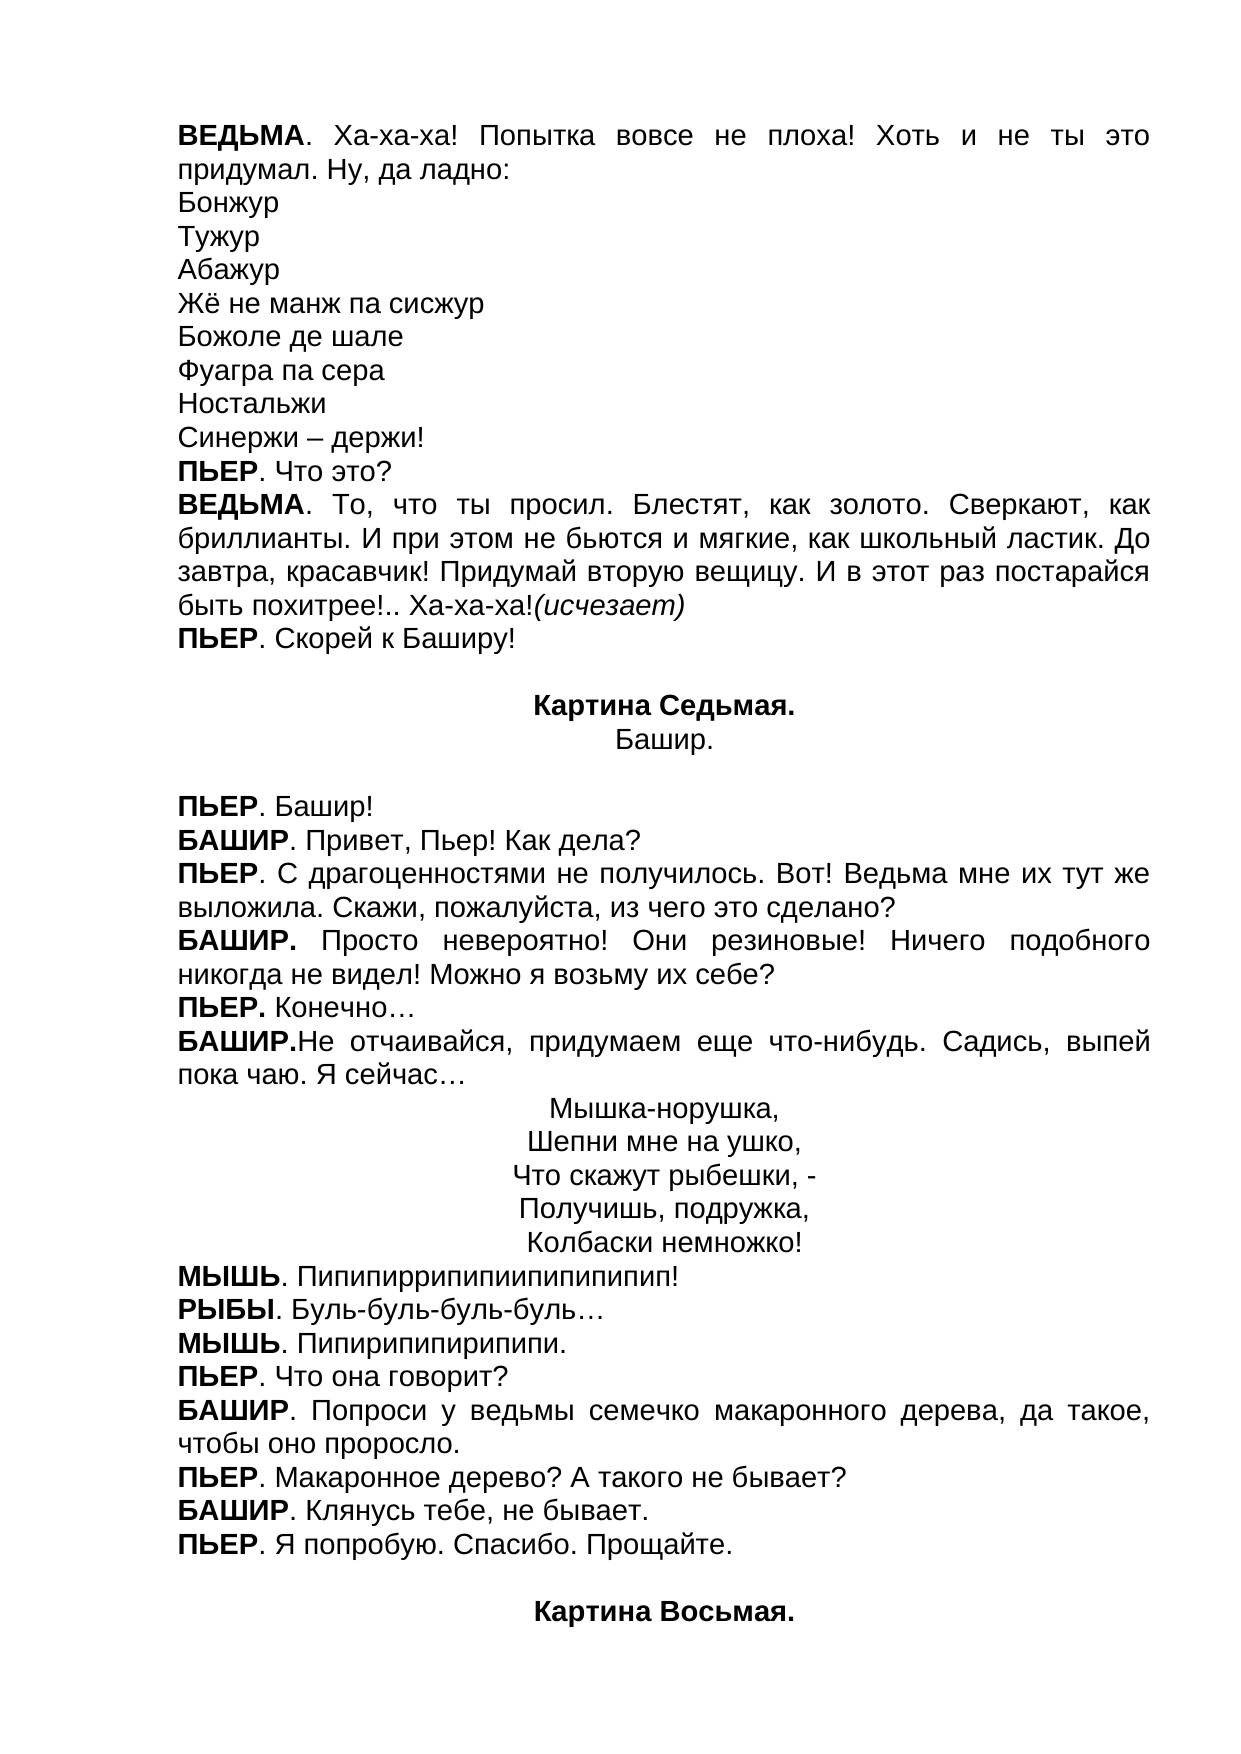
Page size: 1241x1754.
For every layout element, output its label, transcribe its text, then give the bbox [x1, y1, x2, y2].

text Синержи – держи! [177, 420, 1152, 453]
text ПЬЕР. Что это? [177, 453, 1152, 487]
text Картина Восьмая. [177, 1594, 1152, 1627]
text МЫШЬ. Пипирипипирипипи. [177, 1326, 1152, 1359]
text Божоле де шале [177, 319, 1152, 353]
text Тужур [177, 219, 1152, 252]
text Фуагра па сера [177, 353, 1152, 386]
text ПЬЕР. Скорей к Баширу! [177, 621, 1152, 655]
text ПЬЕР. Башир! [177, 789, 1152, 822]
text МЫШЬ. Пипипиррипипиипипипипип! [177, 1258, 1152, 1292]
text ПЬЕР. Что она говорит? [177, 1359, 1152, 1393]
text Мышка-норушка, [177, 1091, 1152, 1124]
text Абажур [177, 252, 1152, 286]
text Что скажут рыбешки, - [177, 1158, 1152, 1191]
text Шепни мне на ушко, [177, 1124, 1152, 1158]
text БАШИР. Привет, Пьер! Как дела? [177, 822, 1152, 856]
text ВЕДЬМА. Ха-ха-ха! Попытка вовсе не плоха! Хоть и не ты это придумал. Ну, да ладно: [177, 118, 1152, 185]
text Бонжур [177, 185, 1152, 219]
text ПЬЕР. Конечно… [177, 990, 1152, 1024]
text Колбаски немножко! [177, 1225, 1152, 1258]
text БАШИР.Не отчаивайся, придумаем еще что-нибудь. Садись, выпей пока чаю. Я сейчас… [177, 1024, 1152, 1091]
text Картина Седьмая. [177, 688, 1152, 722]
text ПЬЕР. Я попробую. Спасибо. Прощайте. [177, 1527, 1152, 1560]
text РЫБЫ. Буль-буль-буль-буль… [177, 1292, 1152, 1326]
text Жё не манж па сисжур [177, 286, 1152, 319]
text ПЬЕР. С драгоценностями не получилось. Вот! Ведьма мне их тут же выложила. Скажи, пожалуйста, из чего это сделано? [177, 856, 1152, 923]
text Башир. [177, 722, 1152, 755]
text БАШИР. Просто невероятно! Они резиновые! Ничего подобного никогда не видел! Можно я возьму их себе? [177, 923, 1152, 990]
text ВЕДЬМА. То, что ты просил. Блестят, как золото. Сверкают, как бриллианты. И при этом не бьются и мягкие, как школьный ластик. До завтра, красавчик! Придумай вторую вещицу. И в этот раз постарайся быть похитрее!.. Ха-ха-ха!(исчезает) [177, 487, 1152, 621]
text ПЬЕР. Макаронное дерево? А такого не бывает? [177, 1460, 1152, 1493]
text Получишь, подружка, [177, 1191, 1152, 1225]
text БАШИР. Попроси у ведьмы семечко макаронного дерева, да такое, чтобы оно проросло. [177, 1393, 1152, 1460]
text БАШИР. Клянусь тебе, не бывает. [177, 1493, 1152, 1527]
text Ностальжи [177, 386, 1152, 420]
